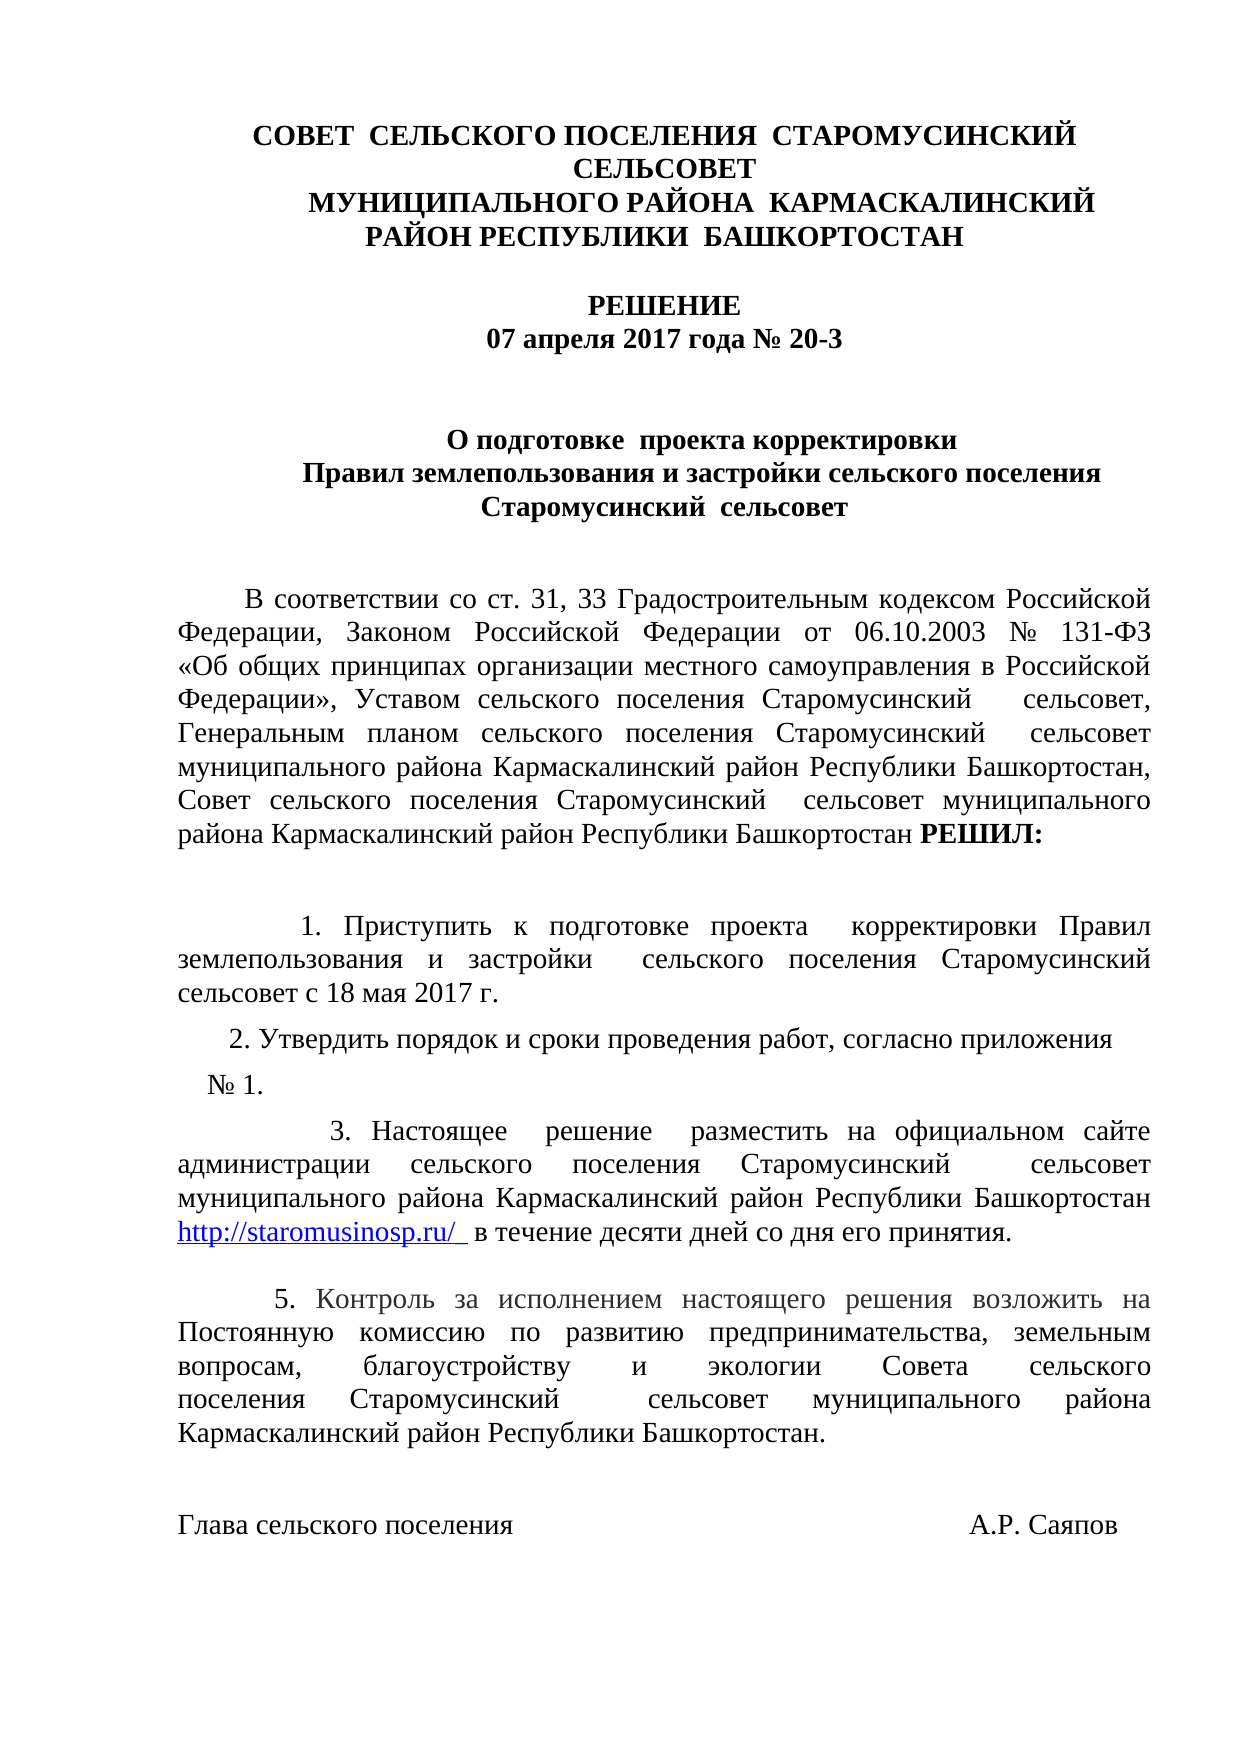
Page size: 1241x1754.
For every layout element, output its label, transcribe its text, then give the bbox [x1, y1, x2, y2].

text 3. Настоящее решение разместить на официальном сайте администрации сельского поселения Старомусинский сельсовет муниципального района Кармаскалинский район Республики Башкортостан http://staromusinosp.ru/_ в течение десяти дней со дня его принятия. [177, 1113, 1152, 1247]
text 2. Утвердить порядок и сроки проведения работ, согласно приложения [177, 1021, 1152, 1054]
text Правил землепользования и застройки сельского поселения Старомусинский сельсовет [177, 455, 1152, 522]
title 07 апреля 2017 года № 20-3 [177, 321, 1152, 355]
text 1. Приступить к подготовке проекта корректировки Правил землепользования и застройки сельского поселения Старомусинский сельсовет с 18 мая 2017 г. [177, 908, 1152, 1008]
title РЕШЕНИЕ [177, 288, 1152, 321]
text Глава сельского поселения А.Р. Саяпов [177, 1507, 1152, 1541]
text МУНИЦИПАЛЬНОГО РАЙОНА КАРМАСКАЛИНСКИЙ РАЙОН РЕСПУБЛИКИ БАШКОРТОСТАН [177, 185, 1152, 252]
text 5. Контроль за исполнением настоящего решения возложить на Постоянную комиссию по развитию предпринимательства, земельным вопросам, благоустройству и экологии Совета сельского поселения Старомусинский сельсовет муниципального района Кармаскалинский район Республики Башкортостан. [177, 1281, 1152, 1448]
text СОВЕТ СЕЛЬСКОГО ПОСЕЛЕНИЯ СТАРОМУСИНСКИЙ СЕЛЬСОВЕТ [177, 118, 1152, 185]
text В соответствии со ст. 31, 33 Градостроительным кодексом Российской Федерации, Законом Российской Федерации от 06.10.2003 № 131-ФЗ «Об общих принципах организации местного самоуправления в Российской Федерации», Уставом сельского поселения Старомусинский сельсовет, Генеральным планом сельского поселения Старомусинский сельсовет муниципального района Кармаскалинский район Республики Башкортостан, Совет сельского поселения Старомусинский сельсовет муниципального района Кармаскалинский район Республики Башкортостан РЕШИЛ: [177, 581, 1152, 849]
text О подготовке проекта корректировки [177, 422, 1152, 455]
text № 1. [177, 1067, 1152, 1101]
